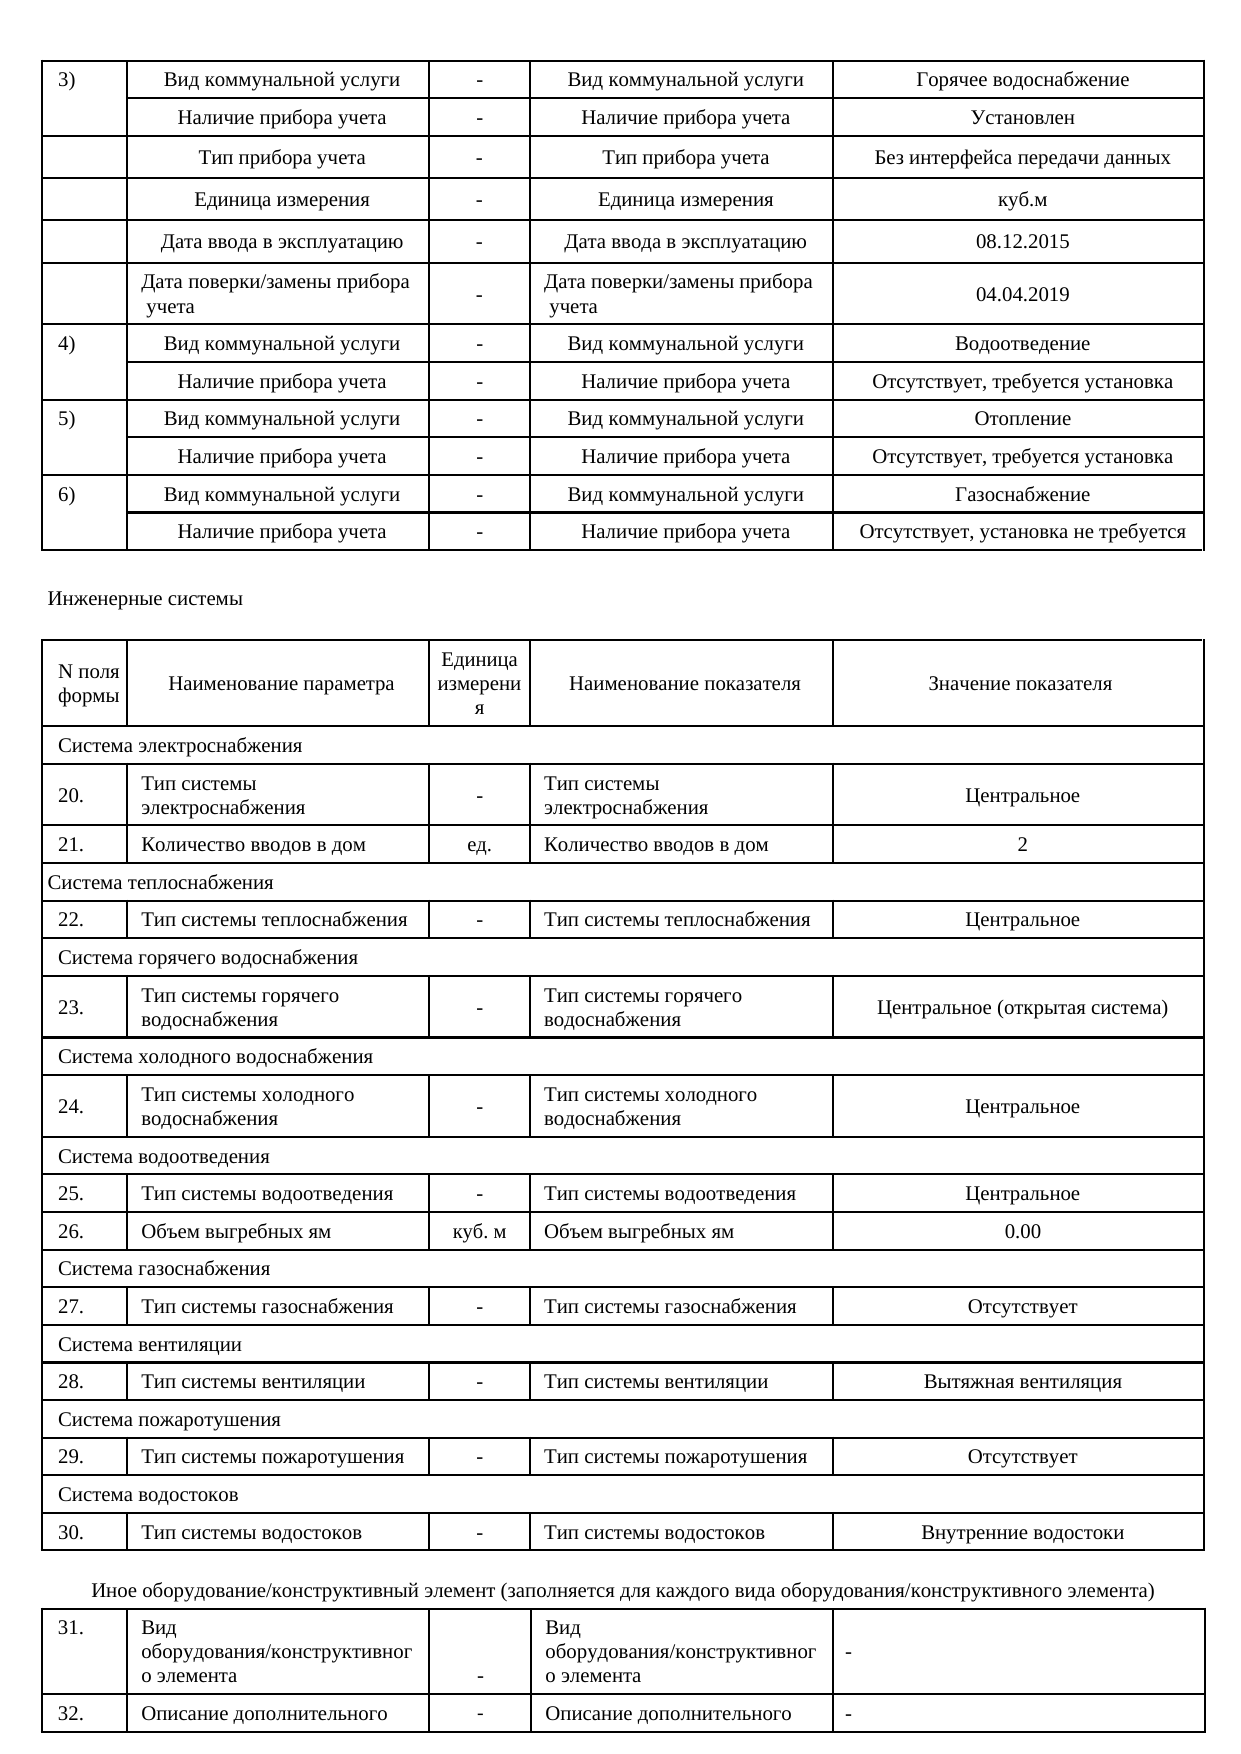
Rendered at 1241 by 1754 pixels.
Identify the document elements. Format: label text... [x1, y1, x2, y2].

table_cell Водоотведение [834, 325, 1203, 361]
table_cell - [834, 1695, 1204, 1731]
table_cell Тип системы электроснабжения [128, 765, 428, 824]
table_cell Центральное [834, 765, 1203, 824]
table_cell Вид коммунальной услуги [128, 62, 428, 97]
table_cell Без интерфейса передачи данных [834, 137, 1203, 177]
table_cell Дата поверки/замены прибора учета [128, 264, 428, 323]
table_cell - [430, 1695, 530, 1731]
table_header - [834, 1610, 1204, 1693]
table_cell Вид коммунальной услуги [531, 401, 832, 436]
table_cell - [430, 476, 529, 511]
table_cell - [430, 1175, 529, 1211]
table_cell [43, 179, 126, 219]
table_cell 08.12.2015 [834, 221, 1203, 262]
table_cell Наименование показателя [531, 641, 832, 725]
table_cell Вид коммунальной услуги [128, 476, 428, 511]
table_cell Система водоотведения [43, 1138, 1203, 1173]
table_cell Отсутствует, требуется установка [834, 438, 1203, 474]
table_cell Отсутствует [834, 1288, 1203, 1324]
table_cell 24. [43, 1076, 126, 1136]
table_cell Единица измерения [128, 179, 428, 219]
table_cell Система газоснабжения [43, 1251, 1203, 1286]
table_cell Центральное [834, 1175, 1203, 1211]
table_cell 27. [43, 1288, 126, 1324]
table_cell Газоснабжение [834, 476, 1203, 511]
table_cell Тип системы пожаротушения [531, 1439, 832, 1474]
table_cell 6) [43, 476, 126, 549]
table_cell Вид коммунальной услуги [531, 62, 832, 97]
table_cell Внутренние водостоки [834, 1514, 1203, 1549]
table_cell Система горячего водоснабжения [43, 939, 1203, 975]
table_cell Тип системы холодного водоснабжения [128, 1076, 428, 1136]
table_cell Отсутствует [834, 1439, 1203, 1474]
table_cell куб.м [834, 179, 1203, 219]
table_cell 20. [43, 765, 126, 824]
table_cell N поля формы [43, 641, 126, 725]
table_cell Центральное (открытая система) [834, 977, 1203, 1036]
table_cell Система вентиляции [43, 1326, 1203, 1361]
table_cell [43, 264, 126, 323]
table_cell Наличие прибора учета [531, 514, 832, 549]
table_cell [532, 1695, 832, 1731]
table_cell Наличие прибора учета [531, 438, 832, 474]
table_cell - [430, 765, 529, 824]
table_cell Вид коммунальной услуги [531, 476, 832, 511]
table_cell 29. [43, 1439, 126, 1474]
table_cell - [430, 438, 529, 474]
table_cell - [430, 179, 529, 219]
table_cell - [430, 1514, 529, 1549]
table_cell - [430, 264, 529, 323]
table_cell - [430, 325, 529, 361]
table_header 31. [43, 1610, 126, 1693]
table_cell - [430, 1288, 529, 1324]
table_cell 3) [43, 62, 126, 135]
table_cell Тип системы вентиляции [128, 1364, 428, 1399]
table_cell Тип системы теплоснабжения [128, 902, 428, 937]
table_cell - [430, 514, 529, 549]
table_cell Инженерные системы [42, 551, 1202, 639]
table_cell Дата поверки/замены прибора учета [531, 264, 832, 323]
table_cell - [430, 62, 529, 97]
table_cell Тип системы газоснабжения [128, 1288, 428, 1324]
table_cell Количество вводов в дом [531, 826, 832, 862]
table_cell Наличие прибора учета [128, 99, 428, 135]
table_header Вид оборудования/конструктивног о элемента [532, 1610, 832, 1693]
table_cell 32. [43, 1695, 126, 1731]
table_cell 21. [43, 826, 126, 862]
table_cell Установлен [834, 99, 1203, 135]
table_cell Система водостоков [43, 1476, 1203, 1512]
table_cell Тип системы электроснабжения [531, 765, 832, 824]
table_cell Вид коммунальной услуги [531, 325, 832, 361]
table_cell 5) [43, 401, 126, 474]
table_cell Объем выгребных ям [128, 1213, 428, 1248]
table_cell Тип системы горячего водоснабжения [531, 977, 832, 1036]
table_cell Наличие прибора учета [531, 363, 832, 398]
table_cell Единица измерения [531, 179, 832, 219]
table_cell - [430, 99, 529, 135]
table_cell Центральное [834, 1076, 1203, 1136]
table_cell Отсутствует, требуется установка [834, 363, 1203, 398]
table_cell Значение показателя [834, 639, 1203, 725]
table_cell 28. [43, 1364, 126, 1399]
table_cell - [430, 1076, 529, 1136]
table_cell Тип системы водостоков [531, 1514, 832, 1549]
table_cell - [430, 1364, 529, 1399]
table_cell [128, 1695, 428, 1731]
table_cell 25. [43, 1175, 126, 1211]
table_cell Тип системы холодного водоснабжения [531, 1076, 832, 1136]
table_cell Тип системы вентиляции [531, 1364, 832, 1399]
table_cell Единица измерения [430, 641, 529, 725]
table_cell 2 [834, 826, 1203, 862]
table_cell Тип прибора учета [531, 137, 832, 177]
table_cell Вид коммунальной услуги [128, 401, 428, 436]
table_cell 04.04.2019 [834, 264, 1203, 323]
table_cell Тип прибора учета [128, 137, 428, 177]
table_cell Дата ввода в эксплуатацию [531, 221, 832, 262]
table_cell Горячее водоснабжение [834, 62, 1203, 97]
table_header - [430, 1610, 530, 1693]
table_cell - [430, 1439, 529, 1474]
table_cell - [430, 137, 529, 177]
table_cell Наличие прибора учета [128, 514, 428, 549]
table_cell Наименование параметра [128, 641, 428, 725]
table_cell Отсутствует, установка не требуется [834, 514, 1203, 549]
table_cell Тип системы теплоснабжения [531, 902, 832, 937]
table_cell - [430, 902, 529, 937]
table_cell [43, 137, 126, 177]
table_cell Дата ввода в эксплуатацию [128, 221, 428, 262]
table_cell 0.00 [834, 1213, 1203, 1248]
table_cell Тип системы водостоков [128, 1514, 428, 1549]
table_cell Наличие прибора учета [531, 99, 832, 135]
table_cell Отопление [834, 401, 1203, 436]
table_cell Тип системы газоснабжения [531, 1288, 832, 1324]
table_cell - [430, 401, 529, 436]
table_cell Наличие прибора учета [128, 363, 428, 398]
table_cell Тип системы горячего водоснабжения [128, 977, 428, 1036]
table_cell - [430, 977, 529, 1036]
table_cell Количество вводов в дом [128, 826, 428, 862]
table_cell Тип системы водоотведения [531, 1175, 832, 1211]
table_cell куб. м [430, 1213, 529, 1248]
table_cell 4) [43, 325, 126, 398]
table_cell Система пожаротушения [43, 1401, 1203, 1437]
table_cell Система холодного водоснабжения [43, 1039, 1203, 1074]
table_cell Система электроснабжения [43, 727, 1203, 763]
table_cell Наличие прибора учета [128, 438, 428, 474]
text Иное оборудование/конструктивный элемент (заполняется для каждого вида оборудования/конструктивного элемента) [42, 1578, 1205, 1602]
table_cell ед. [430, 826, 529, 862]
table_cell [43, 221, 126, 262]
table_cell 23. [43, 977, 126, 1036]
table_cell 30. [43, 1514, 126, 1549]
table_cell Система теплоснабжения [43, 864, 1203, 899]
table_header Вид оборудования/конструктивног о элемента [128, 1610, 428, 1693]
table_cell Объем выгребных ям [531, 1213, 832, 1248]
table_cell Вытяжная вентиляция [834, 1364, 1203, 1399]
table_cell Вид коммунальной услуги [128, 325, 428, 361]
table_cell - [430, 221, 529, 262]
table_cell 22. [43, 902, 126, 937]
table_cell - [430, 363, 529, 398]
table_cell Центральное [834, 902, 1203, 937]
table_cell Тип системы водоотведения [128, 1175, 428, 1211]
table_cell 26. [43, 1213, 126, 1248]
table_cell Тип системы пожаротушения [128, 1439, 428, 1474]
